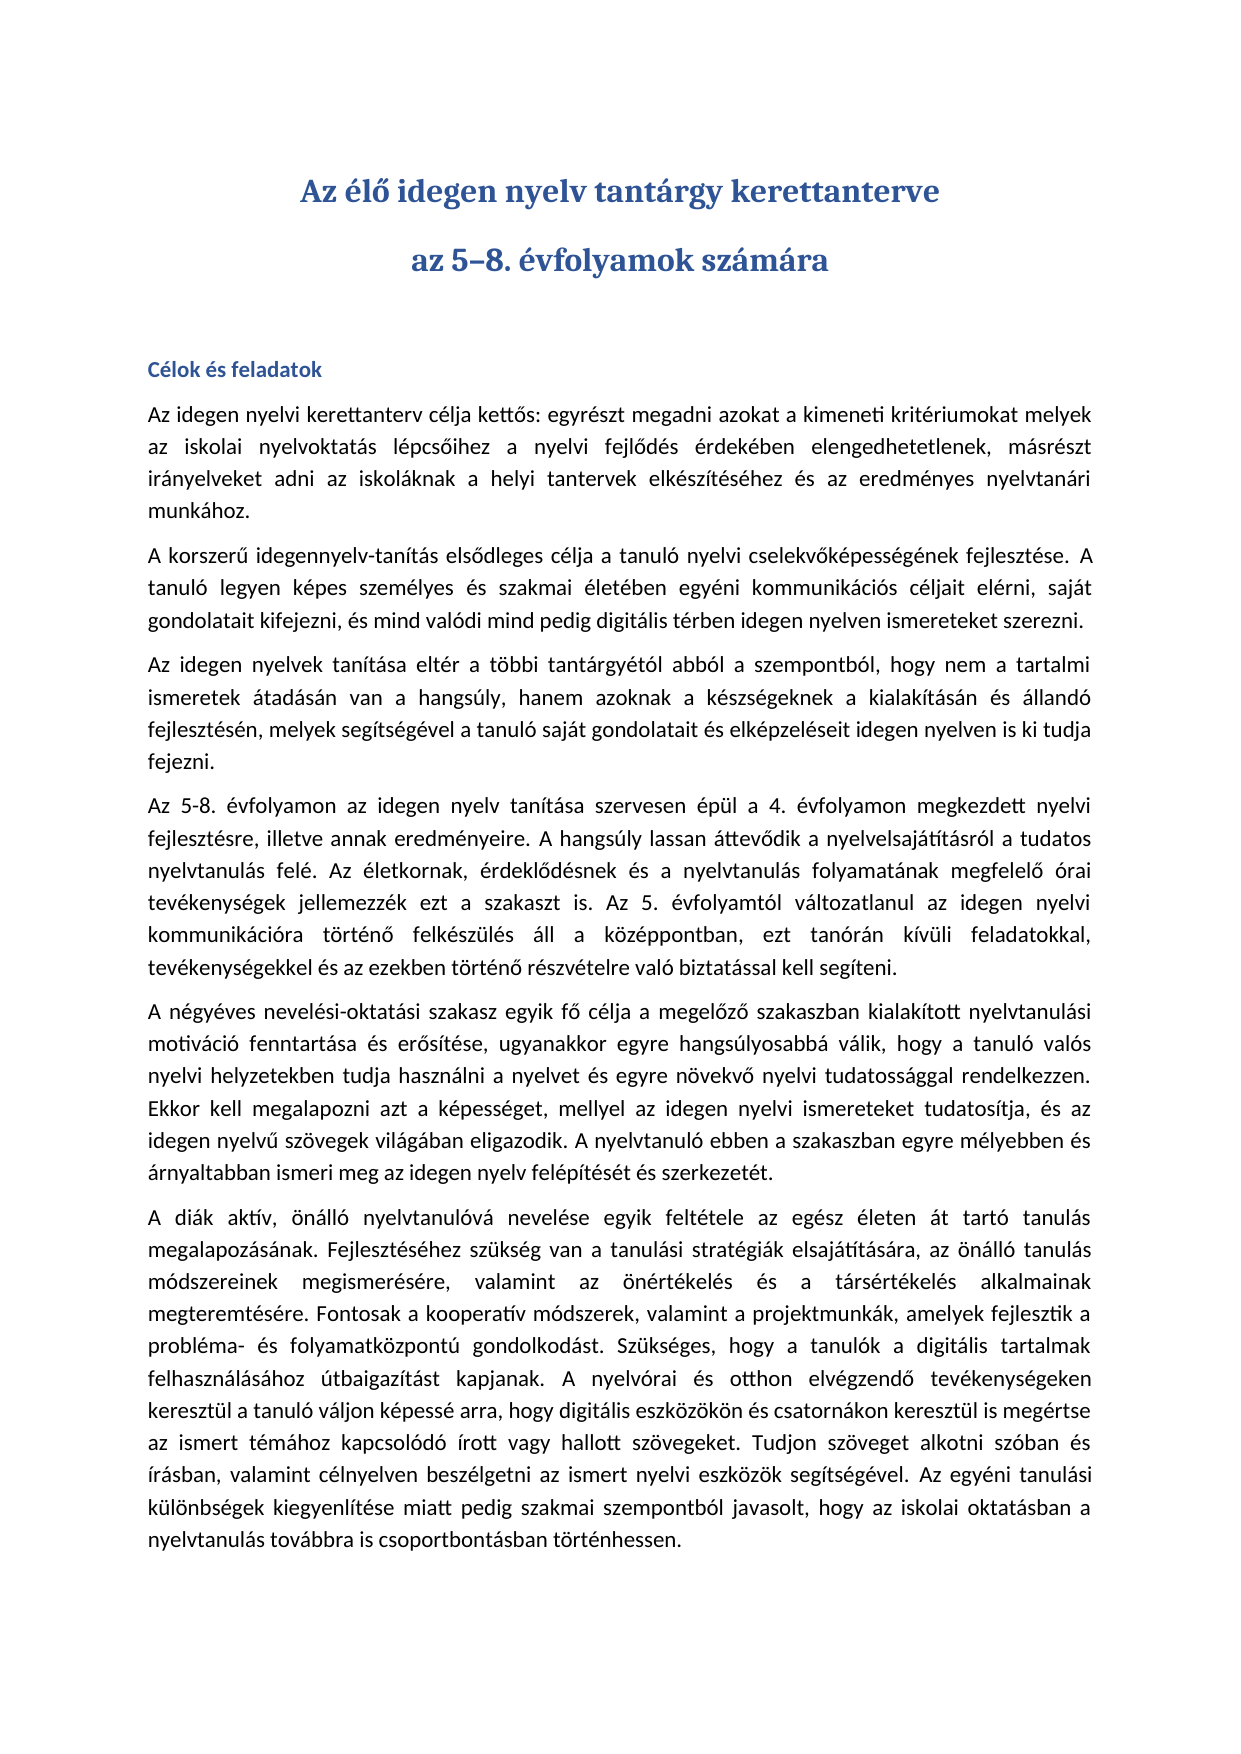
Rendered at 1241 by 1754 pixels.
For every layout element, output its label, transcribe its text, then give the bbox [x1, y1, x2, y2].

text A diák aktív, önálló nyelvtanulóvá nevelése egyik feltétele az egész életen át tartó tanulás megalapozásának. Fejlesztéséhez szükség van a tanulási stratégiák elsajátítására, az önálló tanulás módszereinek megismerésére, valamint az önértékelés és a társértékelés alkalmainak megteremtésére. Fontosak a kooperatív módszerek, valamint a projektmunkák, amelyek fejlesztik a probléma- és folyamatközpontú gondolkodást. Szükséges, hogy a tanulók a digitális tartalmak felhasználásához útbaigazítást kapjanak. A nyelvórai és otthon elvégzendő tevékenységeken keresztül a tanuló váljon képessé arra, hogy digitális eszközökön és csatornákon keresztül is megértse az ismert témához kapcsolódó írott vagy hallott szövegeket. Tudjon szöveget alkotni szóban és írásban, valamint célnyelven beszélgetni az ismert nyelvi eszközök segítségével. Az egyéni tanulási különbségek kiegyenlítése miatt pedig szakmai szempontból javasolt, hogy az iskolai oktatásban a nyelvtanulás továbbra is csoportbontásban történhessen. [148, 1203, 1093, 1553]
text Az idegen nyelvi kerettanterv célja kettős: egyrészt megadni azokat a kimeneti kritériumokat melyek az iskolai nyelvoktatás lépcsőihez a nyelvi fejlődés érdekében elengedhetetlenek, másrészt irányelveket adni az iskoláknak a helyi tantervek elkészítéséhez és az eredményes nyelvtanári munkához. [148, 400, 1093, 525]
text A korszerű idegennyelv-tanítás elsődleges célja a tanuló nyelvi cselekvőképességének fejlesztése. A tanuló legyen képes személyes és szakmai életében egyéni kommunikációs céljait elérni, saját gondolatait kifejezni, és mind valódi mind pedig digitális térben idegen nyelven ismereteket szerezni. [148, 541, 1093, 634]
text A négyéves nevelési-oktatási szakasz egyik fő célja a megelőző szakaszban kialakított nyelvtanulási motiváció fenntartása és erősítése, ugyanakkor egyre hangsúlyosabbá válik, hogy a tanuló valós nyelvi helyzetekben tudja használni a nyelvet és egyre növekvő nyelvi tudatossággal rendelkezzen. Ekkor kell megalapozni azt a képességet, mellyel az idegen nyelvi ismereteket tudatosítja, és az idegen nyelvű szövegek világában eligazodik. A nyelvtanuló ebben a szakaszban egyre mélyebben és árnyaltabban ismeri meg az idegen nyelv felépítését és szerkezetét. [148, 997, 1093, 1186]
subtitle Az élő idegen nyelv tantárgy kerettanterve [148, 173, 1093, 211]
text Az 5-8. évfolyamon az idegen nyelv tanítása szervesen épül a 4. évfolyamon megkezdett nyelvi fejlesztésre, illetve annak eredményeire. A hangsúly lassan áttevődik a nyelvelsajátításról a tudatos nyelvtanulás felé. Az életkornak, érdeklődésnek és a nyelvtanulás folyamatának megfelelő órai tevékenységek jellemezzék ezt a szakaszt is. Az 5. évfolyamtól változatlanul az idegen nyelvi kommunikációra történő felkészülés áll a középpontban, ezt tanórán kívüli feladatokkal, tevékenységekkel és az ezekben történő részvételre való biztatással kell segíteni. [148, 792, 1093, 981]
text Célok és feladatok [148, 355, 1093, 383]
text Az idegen nyelvek tanítása eltér a többi tantárgyétól abból a szempontból, hogy nem a tartalmi ismeretek átadásán van a hangsúly, hanem azoknak a készségeknek a kialakításán és állandó fejlesztésén, melyek segítségével a tanuló saját gondolatait és elképzeléseit idegen nyelven is ki tudja fejezni. [148, 650, 1093, 775]
subtitle az 5–8. évfolyamok számára [148, 242, 1093, 280]
